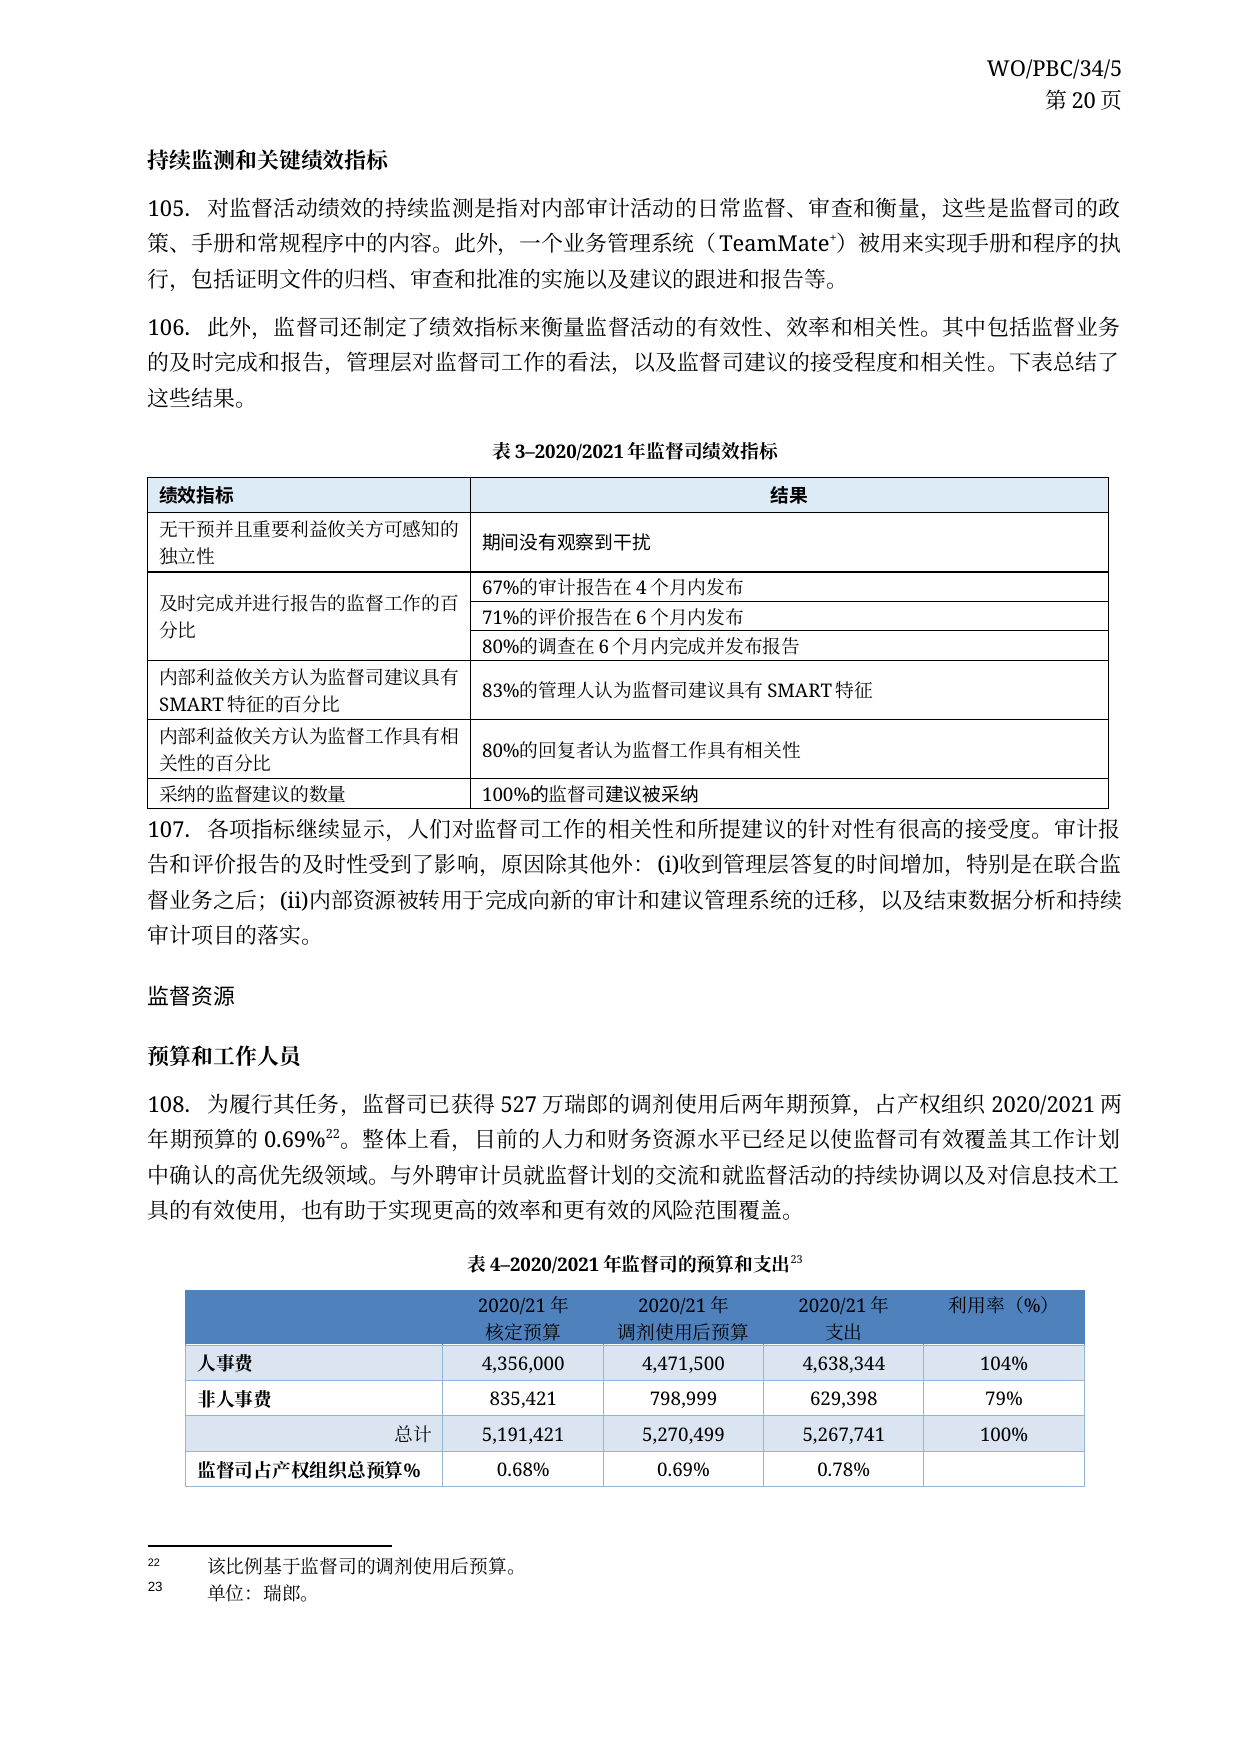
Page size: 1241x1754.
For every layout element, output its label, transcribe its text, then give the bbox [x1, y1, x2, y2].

table_header 2020/21年 核定预算 [443, 1291, 603, 1344]
table_cell 监督司占产权组织总预算% [186, 1452, 442, 1486]
table_cell 5,270,499 [604, 1416, 763, 1451]
table_cell 4,471,500 [604, 1346, 763, 1380]
table_cell 83%的管理人认为监督司建议具有SMART特征 [471, 661, 1108, 719]
table_cell 内部利益攸关方认为监督工作具有相关性的百分比 [148, 720, 470, 778]
table_header 2020/21年 调剂使用后预算 [604, 1291, 763, 1344]
subtitle 持续监测和关键绩效指标 [148, 139, 1122, 175]
text 此外，监督司还制定了绩效指标来衡量监督活动的有效性、效率和相关性。其中包括监督业务的及时完成和报告，管理层对监督司工作的看法，以及监督司建议的接受程度和相关性。下表总结了这些结果。 [148, 306, 1122, 412]
table_cell 人事费 [186, 1346, 442, 1380]
table_cell 5,191,421 [443, 1416, 603, 1451]
table_cell 及时完成并进行报告的监督工作的百分比 [148, 573, 470, 660]
table_cell 71%的评价报告在6个月内发布 [471, 602, 1108, 630]
table_cell 100%的监督司建议被采纳 [471, 779, 1108, 807]
table_cell 无干预并且重要利益攸关方可感知的独立性 [148, 513, 470, 571]
table_cell [924, 1452, 1084, 1486]
subtitle 监督资源 [148, 975, 1122, 1011]
table_header 绩效指标 [148, 478, 470, 512]
table_cell 4,638,344 [764, 1346, 923, 1380]
table_cell 100% [924, 1416, 1084, 1451]
table_cell 5,267,741 [764, 1416, 923, 1451]
table_cell 4,356,000 [443, 1346, 603, 1380]
text 对监督活动绩效的持续监测是指对内部审计活动的日常监督、审查和衡量，这些是监督司的政策、手册和常规程序中的内容。此外，一个业务管理系统（TeamMate+）被用来实现手册和程序的执行，包括证明文件的归档、审查和批准的实施以及建议的跟进和报告等。 [148, 187, 1122, 294]
table_cell 104% [924, 1346, 1084, 1380]
text 各项指标继续显示，人们对监督司工作的相关性和所提建议的针对性有很高的接受度。审计报告和评价报告的及时性受到了影响，原因除其他外：(i)收到管理层答复的时间增加，特别是在联合监督业务之后；(ii)内部资源被转用于完成向新的审计和建议管理系统的迁移，以及结束数据分析和持续审计项目的落实。 [148, 808, 1122, 950]
table_cell 总计 [186, 1416, 442, 1451]
table_cell 采纳的监督建议的数量 [148, 779, 470, 807]
text 为履行其任务，监督司已获得527万瑞郎的调剂使用后两年期预算，占产权组织2020/2021两年期预算的0.69%。整体上看，目前的人力和财务资源水平已经足以使监督司有效覆盖其工作计划中确认的高优先级领域。与外聘审计员就监督计划的交流和就监督活动的持续协调以及对信息技术工具的有效使用，也有助于实现更高的效率和更有效的风险范围覆盖。 [148, 1083, 1122, 1225]
table_cell 期间没有观察到干扰 [471, 513, 1108, 571]
table_header [186, 1291, 442, 1344]
table_cell 非人事费 [186, 1381, 442, 1415]
table_header 2020/21年 支出 [764, 1291, 923, 1344]
table_cell 0.78% [764, 1452, 923, 1486]
table_cell 629,398 [764, 1381, 923, 1415]
table_cell 内部利益攸关方认为监督司建议具有SMART特征的百分比 [148, 661, 470, 719]
table_cell 798,999 [604, 1381, 763, 1415]
subtitle 预算和工作人员 [148, 1036, 1122, 1071]
list 表3–2020/2021年监督司绩效指标 [148, 437, 1122, 464]
table_cell 0.68% [443, 1452, 603, 1486]
table_cell 80%的调查在6个月内完成并发布报告 [471, 631, 1108, 660]
table_header 结果 [471, 478, 1108, 512]
table_header 利用率（%） [924, 1291, 1084, 1344]
table_cell 79% [924, 1381, 1084, 1415]
table_cell 67%的审计报告在4个月内发布 [471, 573, 1108, 601]
list 表4–2020/2021年监督司的预算和支出 [148, 1250, 1122, 1277]
table_cell 80%的回复者认为监督工作具有相关性 [471, 720, 1108, 778]
table_cell 835,421 [443, 1381, 603, 1415]
table_cell 0.69% [604, 1452, 763, 1486]
